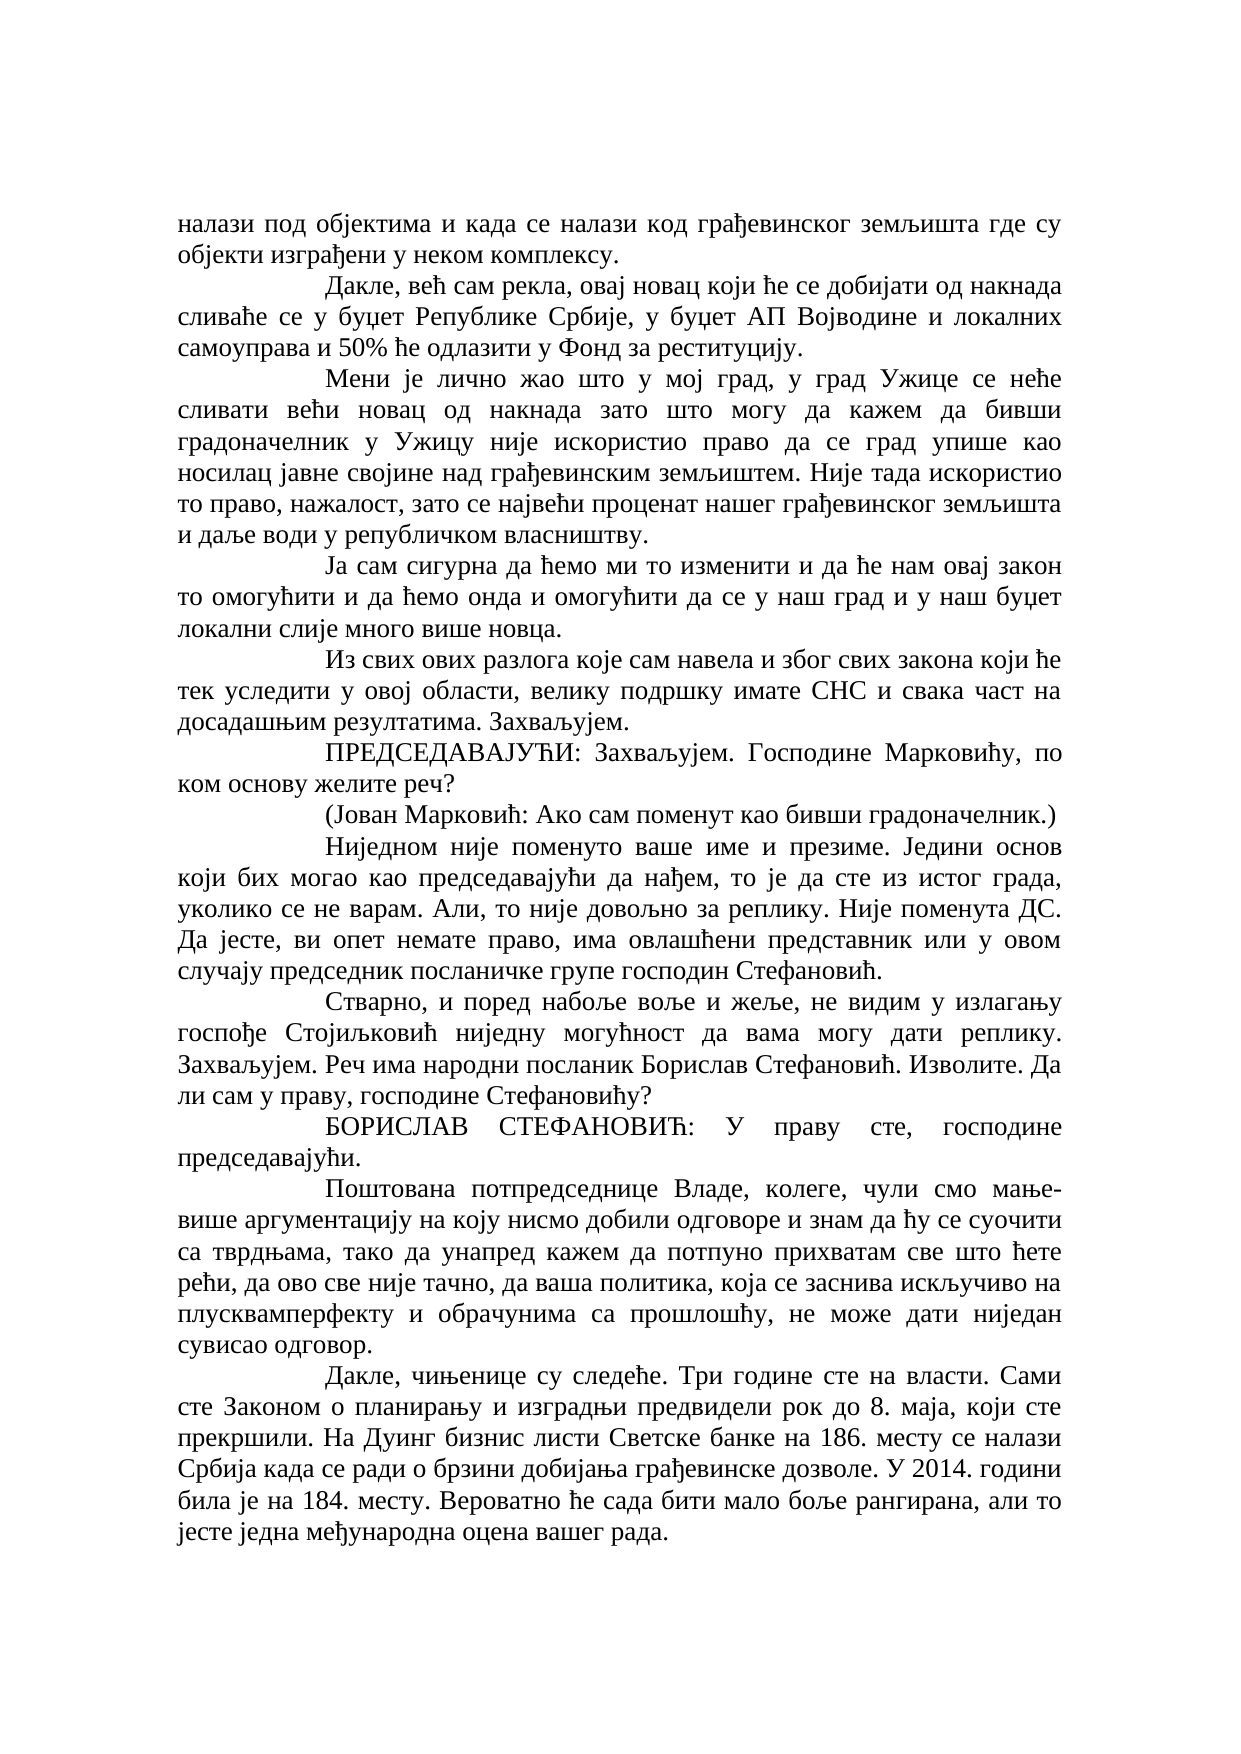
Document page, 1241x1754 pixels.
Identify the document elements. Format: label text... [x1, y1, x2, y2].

text ПРЕДСЕДАВАЈУЋИ: Захваљујем. Господине Марковићу, по ком основу желите реч? [177, 736, 1063, 798]
text БОРИСЛАВ СТЕФАНОВИЋ: У праву сте, господине председавајући. [177, 1110, 1063, 1172]
text Поштована потпредседнице Владе, колеге, чули смо мање-више аргументацију на коју нисмо добили одговоре и знам да ћу се суочити са тврдњама, тако да унапред кажем да потпуно прихватам све што ћете рећи, да ово све није тачно, да ваша политика, која се заснива искључиво на плусквамперфекту и обрачунима са прошлошћу, не може дати ниједан сувисао одговор. [177, 1172, 1063, 1359]
text Дакле, већ сам рекла, овај новац који ће се добијати од накнада сливаће се у буџет Републике Србије, у буџет АП Војводине и локалних самоуправа и 50% ће одлазити у Фонд за реституцију. [177, 269, 1063, 362]
text Ја сам сигурна да ћемо ми то изменити и да ће нам овај закон то омогућити и да ћемо онда и омогућити да се у наш град и у наш буџет локални слије много више новца. [177, 549, 1063, 643]
text Стварно, и поред набоље воље и жеље, не видим у излагању госпође Стојиљковић ниједну могућност да вама могу дати реплику. Захваљујем. Реч има народни посланик Борислав Стефановић. Изволите. Да ли сам у праву, господине Стефановићу? [177, 985, 1063, 1110]
text (Јован Марковић: Ако сам поменут као бивши градоначелник.) [177, 798, 1063, 830]
text Мени је лично жао што у мој град, у град Ужице се неће сливати већи новац од накнада зато што могу да кажем да бивши градоначелник у Ужицу није искористио право да се град упише као носилац јавне својине над грађевинским земљиштем. Није тада искористио то право, нажалост, зато се највећи проценат нашег грађевинског земљишта и даље води у републичком власништву. [177, 362, 1063, 549]
text Дакле, чињенице су следеће. Три године сте на власти. Сами сте Законом о планирању и изградњи предвидели рок до 8. маја, који сте прекршили. На Дуинг бизнис листи Светске банке на 186. месту се налази Србија када се ради о брзини добијања грађевинске дозволе. У 2014. години била је на 184. месту. Вероватно ће сада бити мало боље рангирана, али то јесте једна међународна оцена вашег рада. [177, 1359, 1063, 1546]
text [177, 207, 1063, 269]
text Ниједном није поменуто ваше име и презиме. Једини основ који бих могао као председавајући да нађем, то је да сте из истог града, уколико се не варам. Али, то није довољно за реплику. Није поменута ДС. Да јесте, ви опет немате право, има овлашћени представник или у овом случају председник посланичке групе господин Стефановић. [177, 830, 1063, 985]
text Из свих ових разлога које сам навела и због свих закона који ће тек уследити у овој области, велику подршку имате СНС и свака част на досадашњим резултатима. Захваљујем. [177, 643, 1063, 736]
